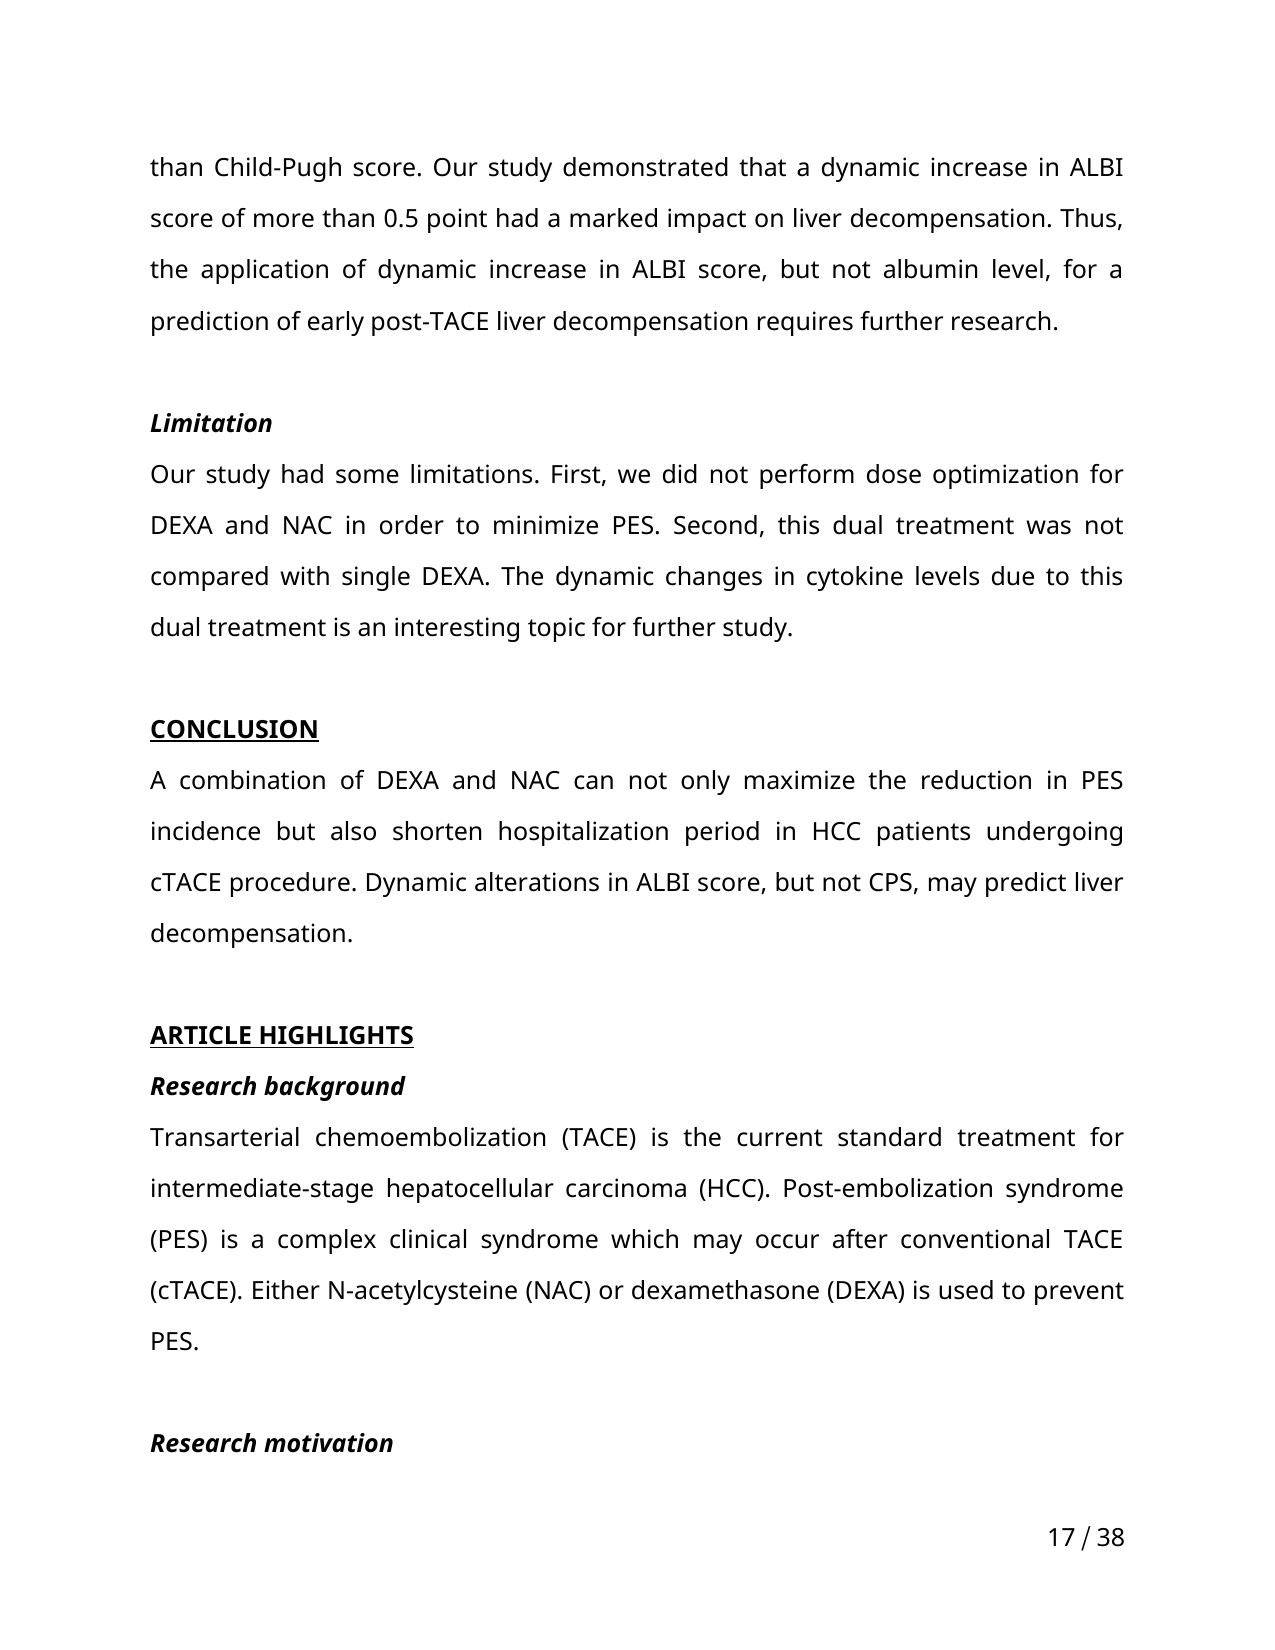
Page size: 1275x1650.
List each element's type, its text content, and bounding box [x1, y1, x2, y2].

text Transarterial chemoembolization (TACE) is the current standard treatment for intermediate-stage hepatocellular carcinoma (HCC). Post-embolization syndrome (PES) is a complex clinical syndrome which may occur after conventional TACE (cTACE). Either N-acetylcysteine (NAC) or dexamethasone (DEXA) is used to prevent PES. [150, 1120, 1125, 1358]
text Research motivation [150, 1426, 1125, 1460]
text Our study had some limitations. First, we did not perform dose optimization for DEXA and NAC in order to minimize PES. Second, this dual treatment was not compared with single DEXA. The dynamic changes in cytokine levels due to this dual treatment is an interesting topic for further study. [150, 456, 1125, 643]
text ARTICLE HIGHLIGHTS [150, 1018, 1125, 1052]
text A combination of DEXA and NAC can not only maximize the reduction in PES incidence but also shorten hospitalization period in HCC patients undergoing cTACE procedure. Dynamic alterations in ALBI score, but not CPS, may predict liver decompensation. [150, 762, 1125, 950]
text Research background [150, 1069, 1125, 1103]
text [150, 150, 1125, 337]
text CONCLUSION [150, 711, 1125, 746]
text Limitation [150, 405, 1125, 439]
